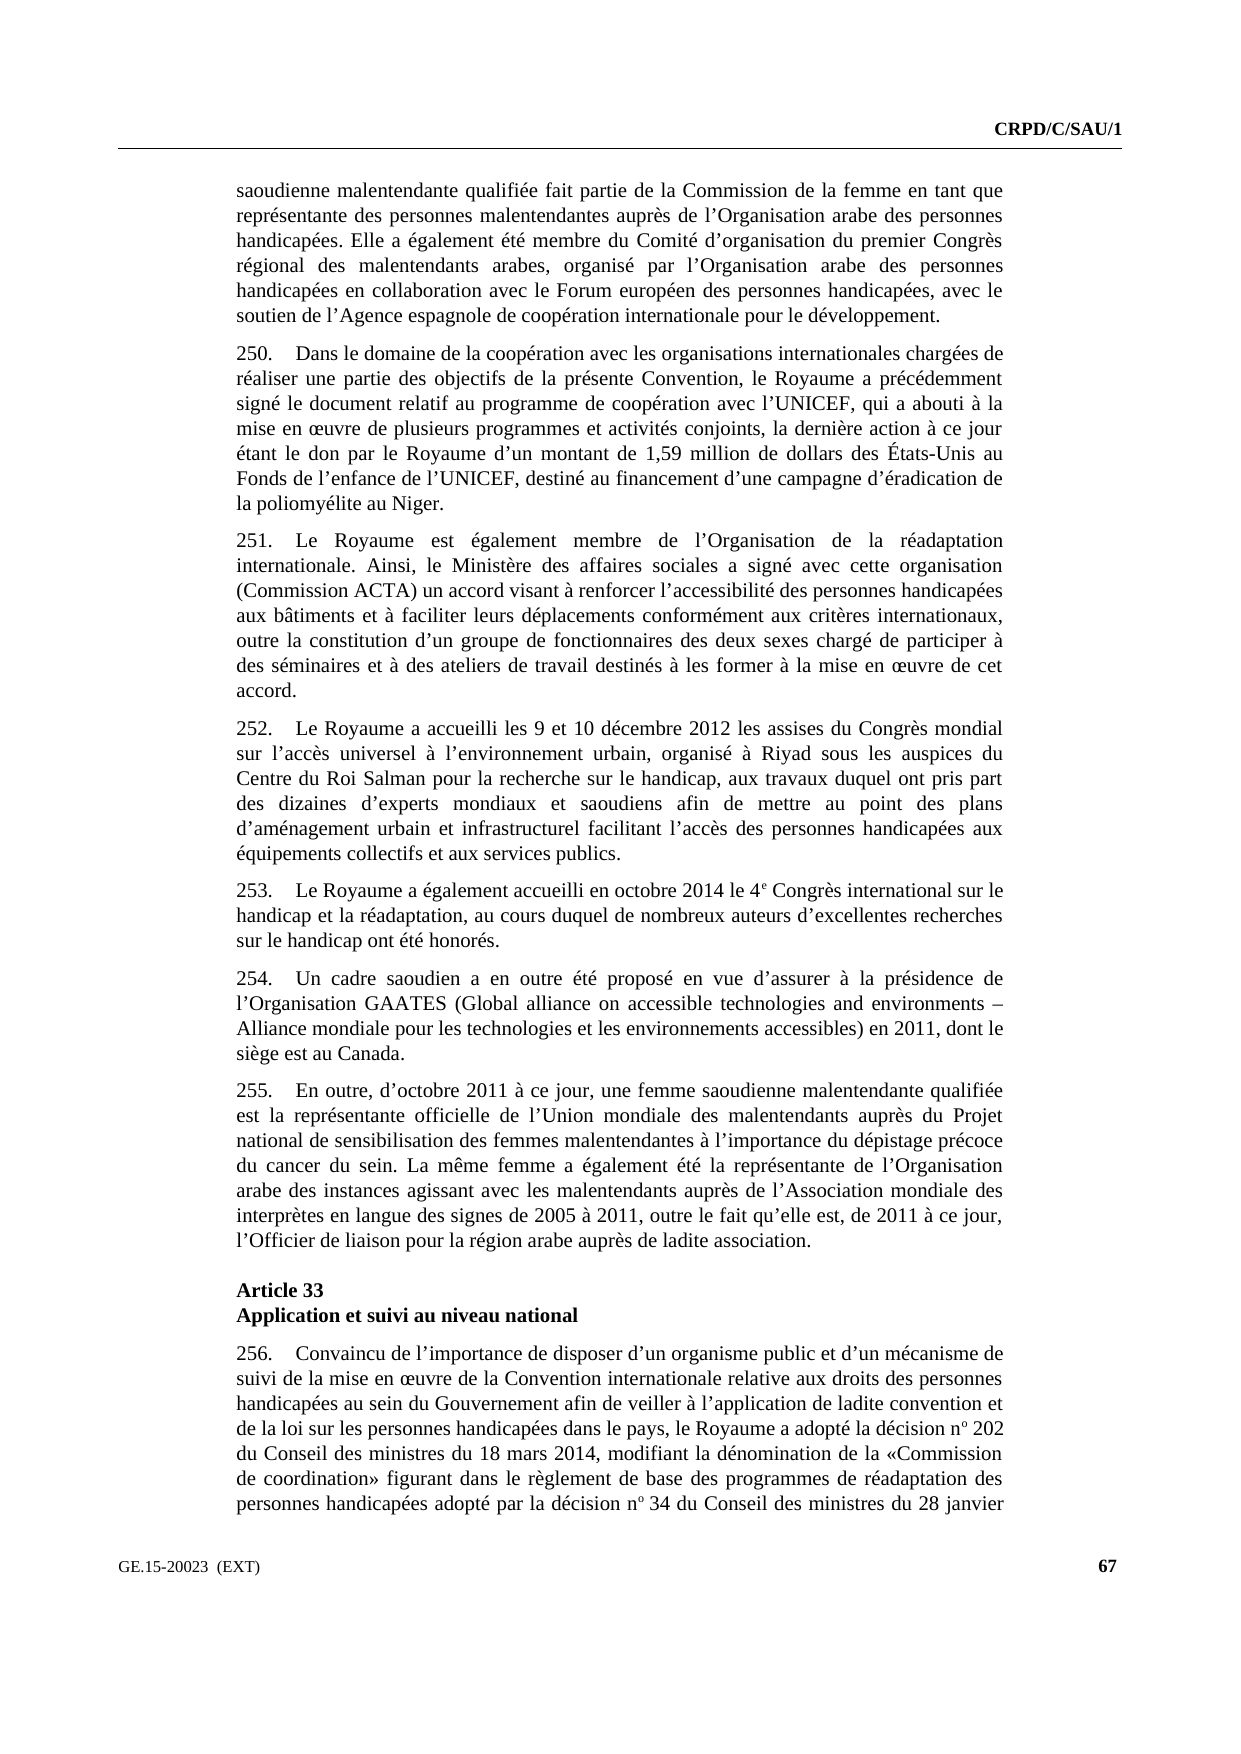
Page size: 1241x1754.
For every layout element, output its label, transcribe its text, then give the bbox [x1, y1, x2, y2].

text 252. Le Royaume a accueilli les 9 et 10 décembre 2012 les assises du Congrès mondial sur l’accès universel à l’environnement urbain, organisé à Riyad sous les auspices du Centre du Roi Salman pour la recherche sur le handicap, aux travaux duquel ont pris part des dizaines d’experts mondiaux et saoudiens afin de mettre au point des plans d’aménagement urbain et infrastructurel facilitant l’accès des personnes handicapées aux équipements collectifs et aux services publics. [236, 715, 1004, 865]
text 251. Le Royaume est également membre de l’Organisation de la réadaptation internationale. Ainsi, le Ministère des affaires sociales a signé avec cette organisation (Commission ACTA) un accord visant à renforcer l’accessibilité des personnes handicapées aux bâtiments et à faciliter leurs déplacements conformément aux critères internationaux, outre la constitution d’un groupe de fonctionnaires des deux sexes chargé de participer à des séminaires et à des ateliers de travail destinés à les former à la mise en œuvre de cet accord. [236, 527, 1004, 702]
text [236, 177, 1004, 327]
text 255. En outre, d’octobre 2011 à ce jour, une femme saoudienne malentendante qualifiée est la représentante officielle de l’Union mondiale des malentendants auprès du Projet national de sensibilisation des femmes malentendantes à l’importance du dépistage précoce du cancer du sein. La même femme a également été la représentante de l’Organisation arabe des instances agissant avec les malentendants auprès de l’Association mondiale des interprètes en langue des signes de 2005 à 2011, outre le fait qu’elle est, de 2011 à ce jour, l’Officier de liaison pour la région arabe auprès de ladite association. [236, 1077, 1004, 1252]
text 250. Dans le domaine de la coopération avec les organisations internationales chargées de réaliser une partie des objectifs de la présente Convention, le Royaume a précédemment signé le document relatif au programme de coopération avec l’UNICEF, qui a abouti à la mise en œuvre de plusieurs programmes et activités conjoints, la dernière action à ce jour étant le don par le Royaume d’un montant de 1,59 million de dollars des États-Unis au Fonds de l’enfance de l’UNICEF, destiné au financement d’une campagne d’éradication de la poliomyélite au Niger. [236, 340, 1004, 515]
text 254. Un cadre saoudien a en outre été proposé en vue d’assurer à la présidence de l’Organisation GAATES (Global alliance on accessible technologies and environments – Alliance mondiale pour les technologies et les environnements accessibles) en 2011, dont le siège est au Canada. [236, 965, 1004, 1065]
text Article 33 Application et suivi au niveau national [118, 1277, 1004, 1327]
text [236, 1340, 1004, 1515]
text 253. Le Royaume a également accueilli en octobre 2014 le 4e Congrès international sur le handicap et la réadaptation, au cours duquel de nombreux auteurs d’excellentes recherches sur le handicap ont été honorés. [236, 877, 1004, 952]
